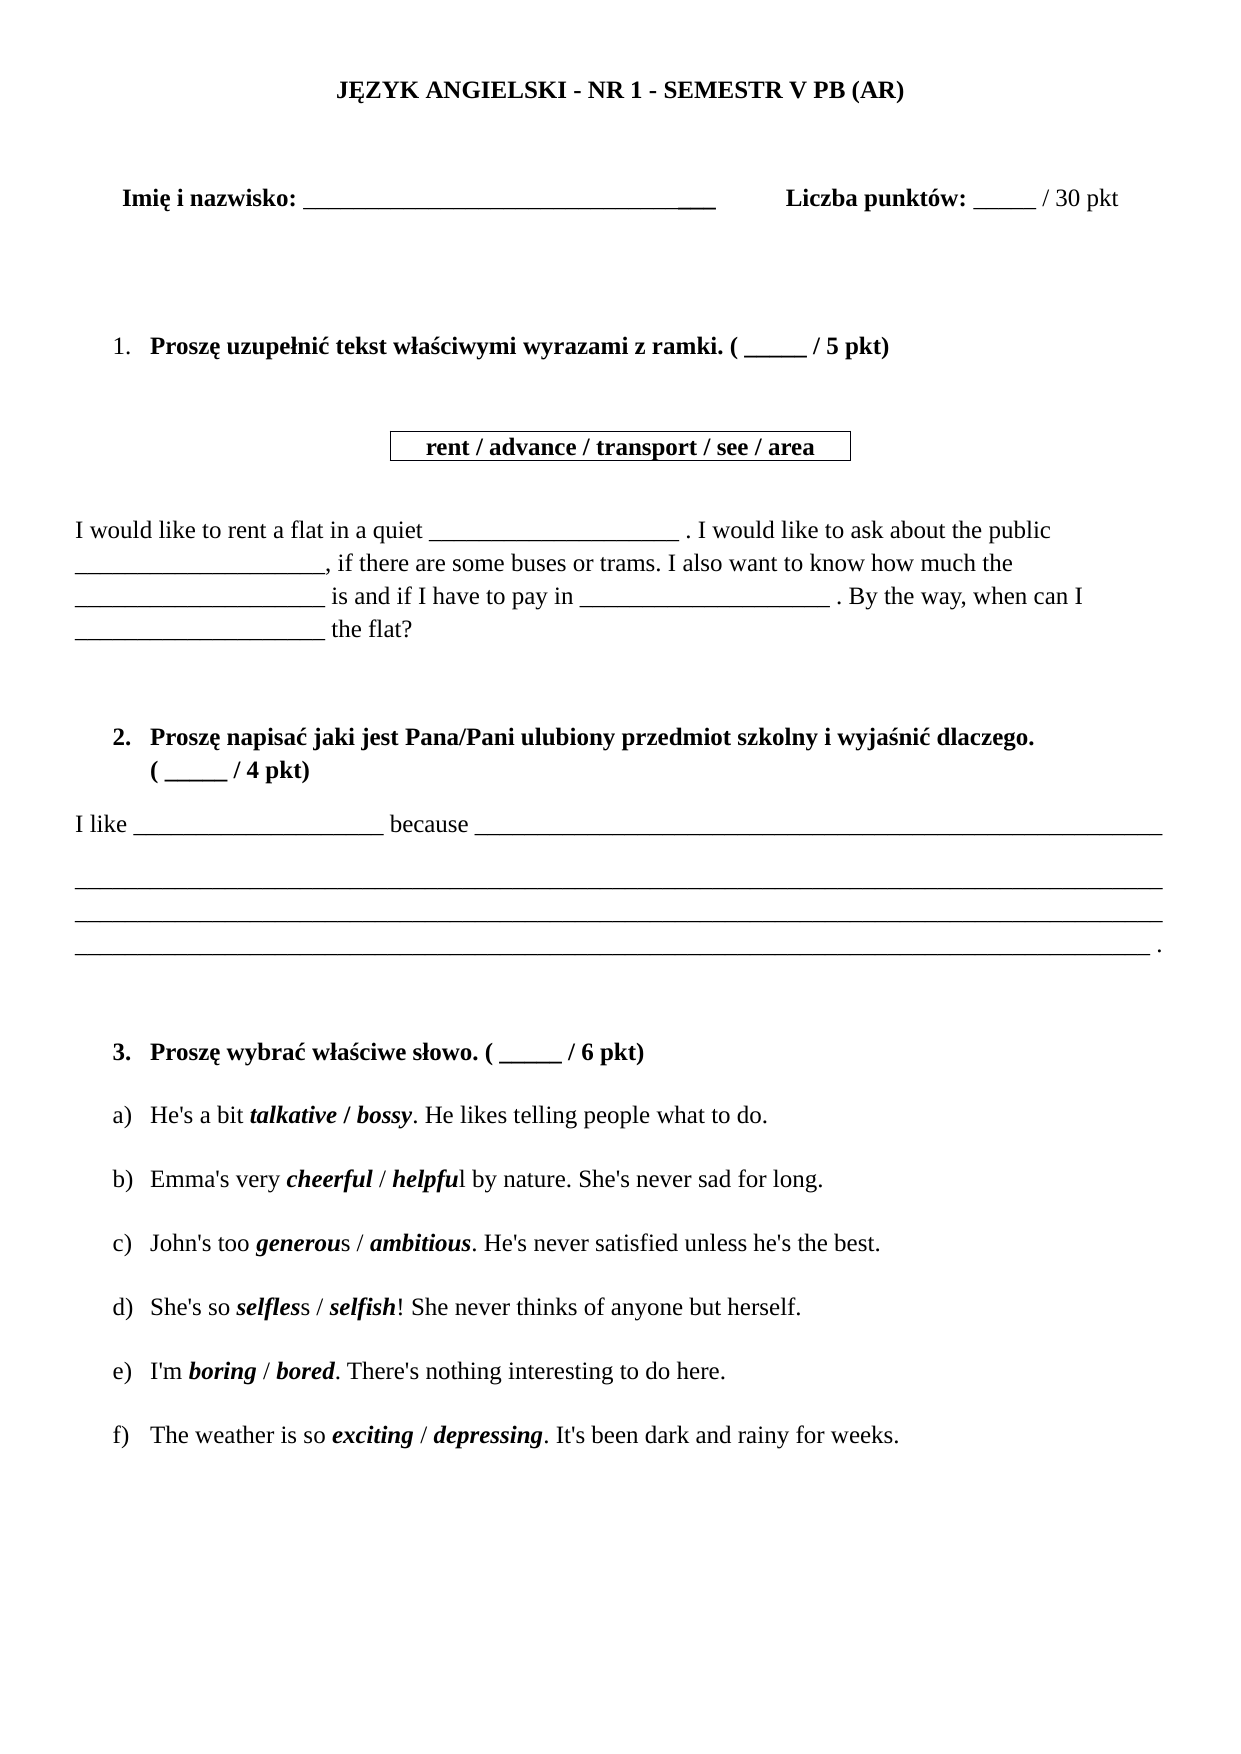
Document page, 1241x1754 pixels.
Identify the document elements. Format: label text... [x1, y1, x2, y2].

list Proszę napisać jaki jest Pana/Pani ulubiony przedmiot szkolny i wyjaśnić dlaczego. ( _____ / 4 pkt) [112, 722, 1165, 784]
table_header rent / advance / transport / see / area [391, 432, 850, 460]
list I'm boring / bored. There's nothing interesting to do here. [112, 1356, 1165, 1385]
list She's so selfless / selfish! She never thinks of anyone but herself. [112, 1292, 1165, 1321]
list Emma's very cheerful / helpful by nature. She's never sad for long. [112, 1164, 1165, 1193]
list Proszę uzupełnić tekst właściwymi wyrazami z ramki. ( _____ / 5 pkt) [112, 331, 1165, 360]
text JĘZYK ANGIELSKI - NR 1 - SEMESTR V PB (AR) [75, 75, 1165, 104]
list Proszę wybrać właściwe słowo. ( _____ / 6 pkt) [112, 1037, 1165, 1065]
text Imię i nazwisko: _________________________________ Liczba punktów: _____ / 30 pkt [75, 183, 1165, 211]
text ____________________________________________________________________________________________________________________________________________________________________________________________________________________________________________________________________ . [75, 863, 1165, 958]
list The weather is so exciting / depressing. It's been dark and rainy for weeks. [112, 1420, 1165, 1449]
list John's too generous / ambitious. He's never satisfied unless he's the best. [112, 1228, 1165, 1257]
text I like ____________________ because _______________________________________________________ [75, 809, 1165, 838]
text I would like to rent a flat in a quiet ____________________ . I would like to ask about the public ____________________, if there are some buses or trams. I also want to know how much the ____________________ is and if I have to pay in ____________________ . By the way, when can I ____________________ the flat? [75, 515, 1165, 643]
list He's a bit talkative / bossy. He likes telling people what to do. [112, 1101, 1165, 1129]
